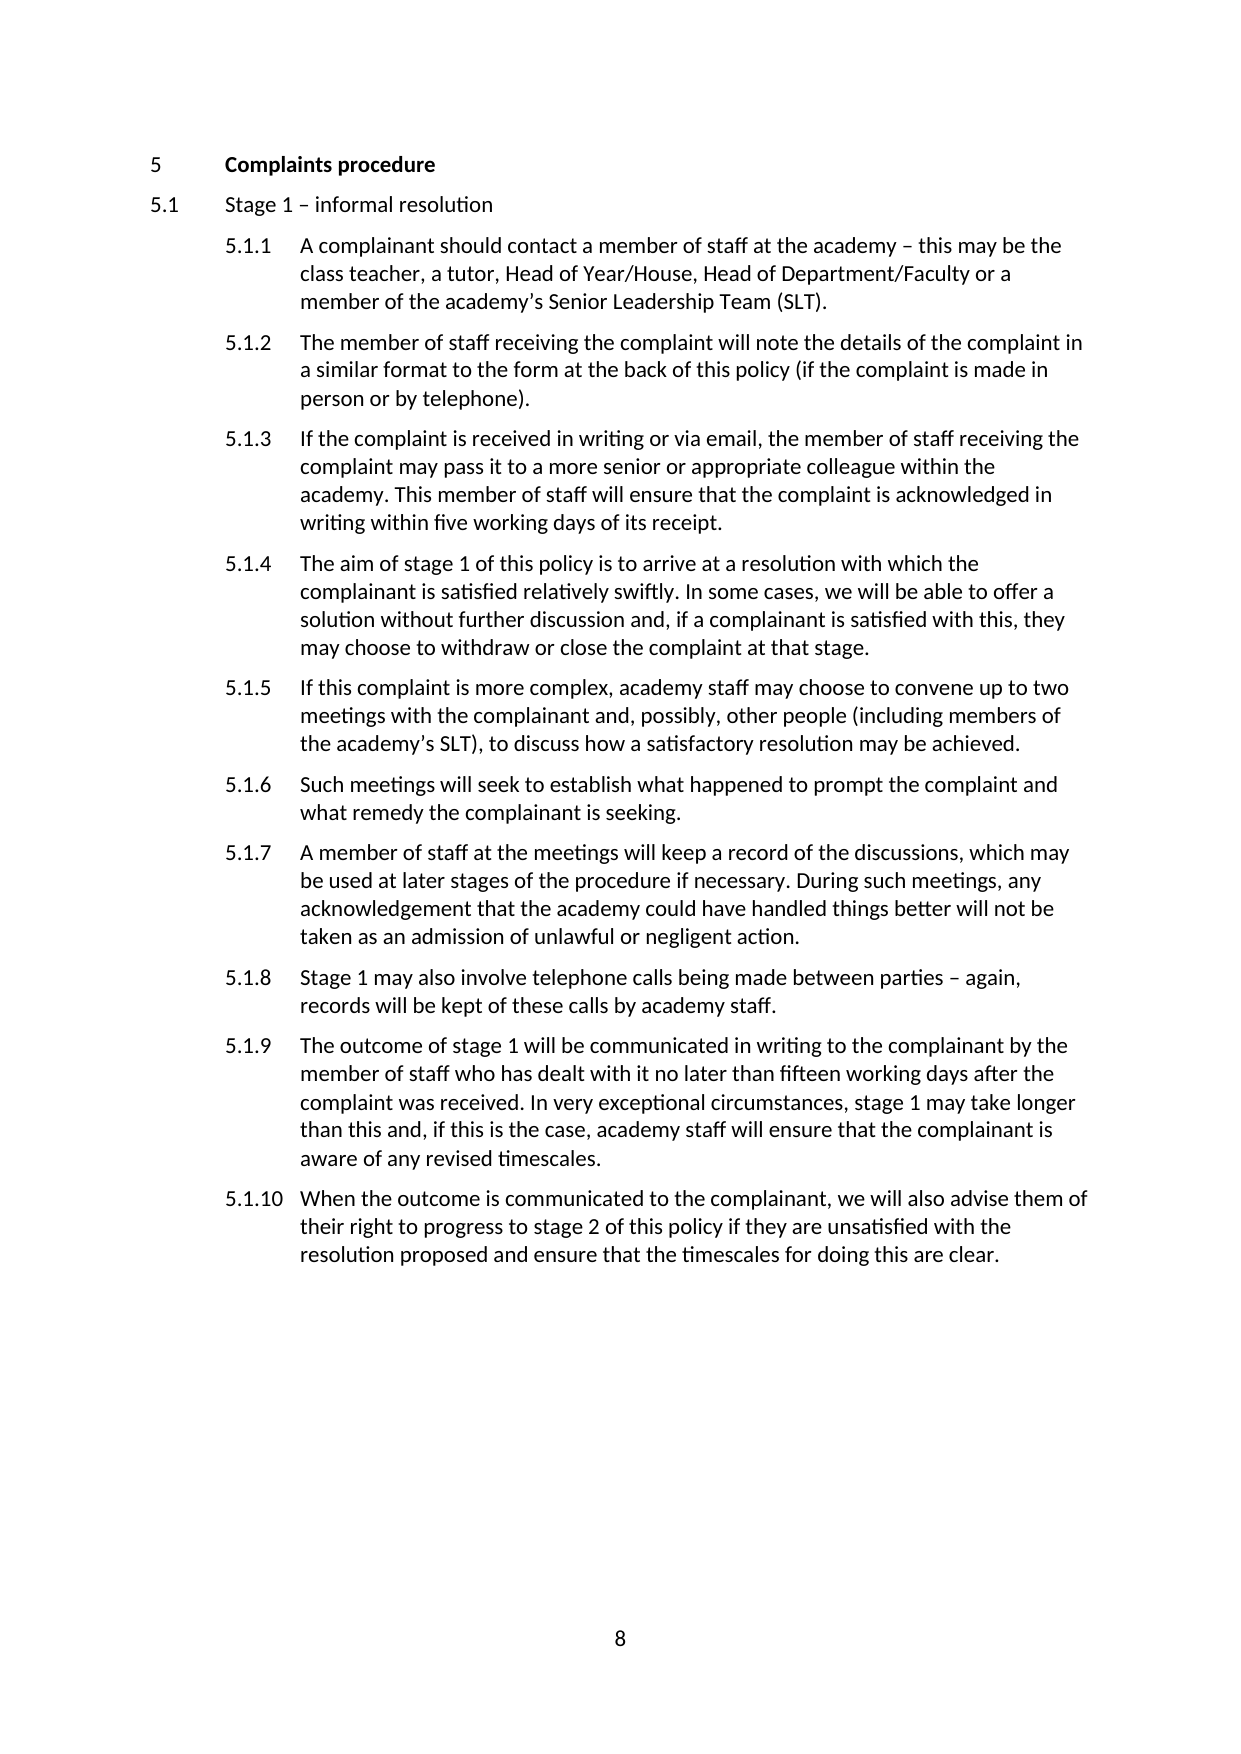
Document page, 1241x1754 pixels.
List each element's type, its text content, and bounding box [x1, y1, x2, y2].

text 5 Complaints procedure [150, 150, 1090, 178]
text 5.1.10 When the outcome is communicated to the complainant, we will also advise them of their right to progress to stage 2 of this policy if they are unsatisfied with the resolution proposed and ensure that the timescales for doing this are clear. [225, 1184, 1090, 1268]
text 5.1.8 Stage 1 may also involve telephone calls being made between parties – again, records will be kept of these calls by academy staff. [225, 963, 1090, 1019]
text 5.1.4 The aim of stage 1 of this policy is to arrive at a resolution with which the complainant is satisfied relatively swiftly. In some cases, we will be able to offer a solution without further discussion and, if a complainant is satisfied with this, they may choose to withdraw or close the complaint at that stage. [225, 549, 1090, 661]
text 5.1.9 The outcome of stage 1 will be communicated in writing to the complainant by the member of staff who has dealt with it no later than fifteen working days after the complaint was received. In very exceptional circumstances, stage 1 may take longer than this and, if this is the case, academy staff will ensure that the complainant is aware of any revised timescales. [225, 1032, 1090, 1172]
text 5.1.5 If this complaint is more complex, academy staff may choose to convene up to two meetings with the complainant and, possibly, other people (including members of the academy’s SLT), to discuss how a satisfactory resolution may be achieved. [225, 673, 1090, 757]
text 5.1.2 The member of staff receiving the complaint will note the details of the complaint in a similar format to the form at the back of this policy (if the complaint is made in person or by telephone). [225, 328, 1090, 412]
text 5.1.3 If the complaint is received in writing or via email, the member of staff receiving the complaint may pass it to a more senior or appropriate colleague within the academy. This member of staff will ensure that the complaint is acknowledged in writing within five working days of its receipt. [225, 424, 1090, 536]
text 5.1 Stage 1 – informal resolution [150, 191, 1090, 218]
text 5.1.6 Such meetings will seek to establish what happened to prompt the complaint and what remedy the complainant is seeking. [225, 770, 1090, 826]
text 5.1.7 A member of staff at the meetings will keep a record of the discussions, which may be used at later stages of the procedure if necessary. During such meetings, any acknowledgement that the academy could have handled things better will not be taken as an admission of unlawful or negligent action. [225, 838, 1090, 951]
text 5.1.1 A complainant should contact a member of staff at the academy – this may be the class teacher, a tutor, Head of Year/House, Head of Department/Faculty or a member of the academy’s Senior Leadership Team (SLT). [225, 231, 1090, 315]
